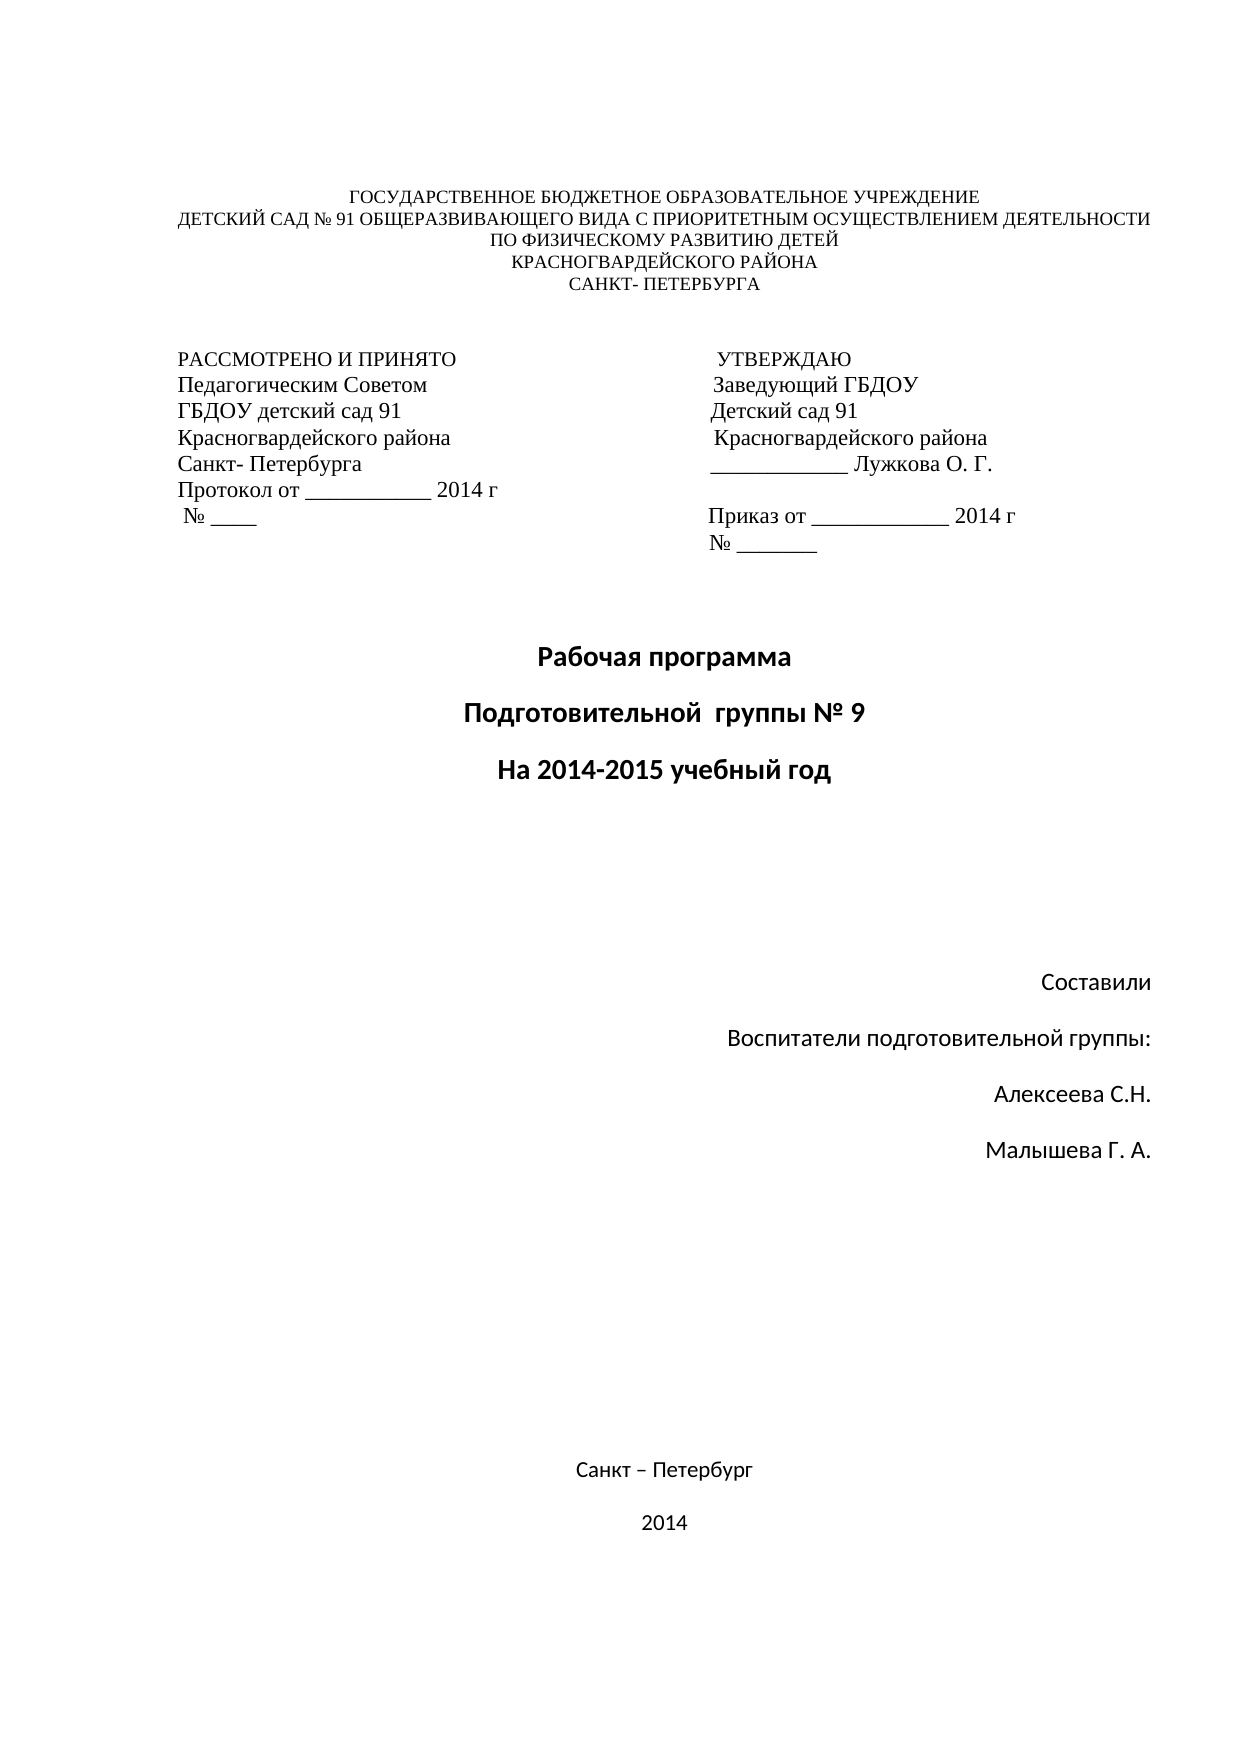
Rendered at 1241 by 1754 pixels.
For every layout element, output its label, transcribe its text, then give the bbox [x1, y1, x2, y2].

text Рабочая программа [177, 638, 1152, 674]
text РАССМОТРЕНО И ПРИНЯТО УТВЕРЖДАЮ [177, 347, 1152, 371]
text Подготовительной группы № 9 [177, 694, 1152, 730]
text КРАСНОГВАРДЕЙСКОГО РАЙОНА [177, 251, 1152, 272]
text ГОСУДАРСТВЕННОЕ БЮДЖЕТНОЕ ОБРАЗОВАТЕЛЬНОЕ УЧРЕЖДЕНИЕ [177, 186, 1152, 208]
text Составили [177, 967, 1152, 997]
text Протокол от ___________ 2014 г [177, 476, 1152, 503]
text № _______ [177, 529, 1152, 555]
text ДЕТСКИЙ САД № 91 ОБЩЕРАЗВИВАЮЩЕГО ВИДА С ПРИОРИТЕТНЫМ ОСУЩЕСТВЛЕНИЕМ ДЕЯТЕЛЬНОСТИ ПО ФИЗИЧЕСКОМУ РАЗВИТИЮ ДЕТЕЙ [177, 208, 1152, 251]
text На 2014-2015 учебный год [177, 751, 1152, 787]
text № ____ Приказ от ____________ 2014 г [177, 503, 1152, 529]
text Санкт- Петербурга ____________ Лужкова О. Г. [177, 450, 1152, 476]
text ГБДОУ детский сад 91 Детский сад 91 [177, 397, 1152, 423]
text Педагогическим Советом Заведующий ГБДОУ [177, 371, 1152, 397]
text Санкт – Петербург [177, 1455, 1152, 1483]
text Алексеева С.Н. [177, 1078, 1152, 1109]
text 2014 [177, 1508, 1152, 1536]
text Красногвардейского района Красногвардейского района [177, 423, 1152, 450]
text Воспитатели подготовительной группы: [177, 1022, 1152, 1053]
text САНКТ- ПЕТЕРБУРГА [177, 272, 1152, 294]
text Малышева Г. А. [177, 1134, 1152, 1164]
